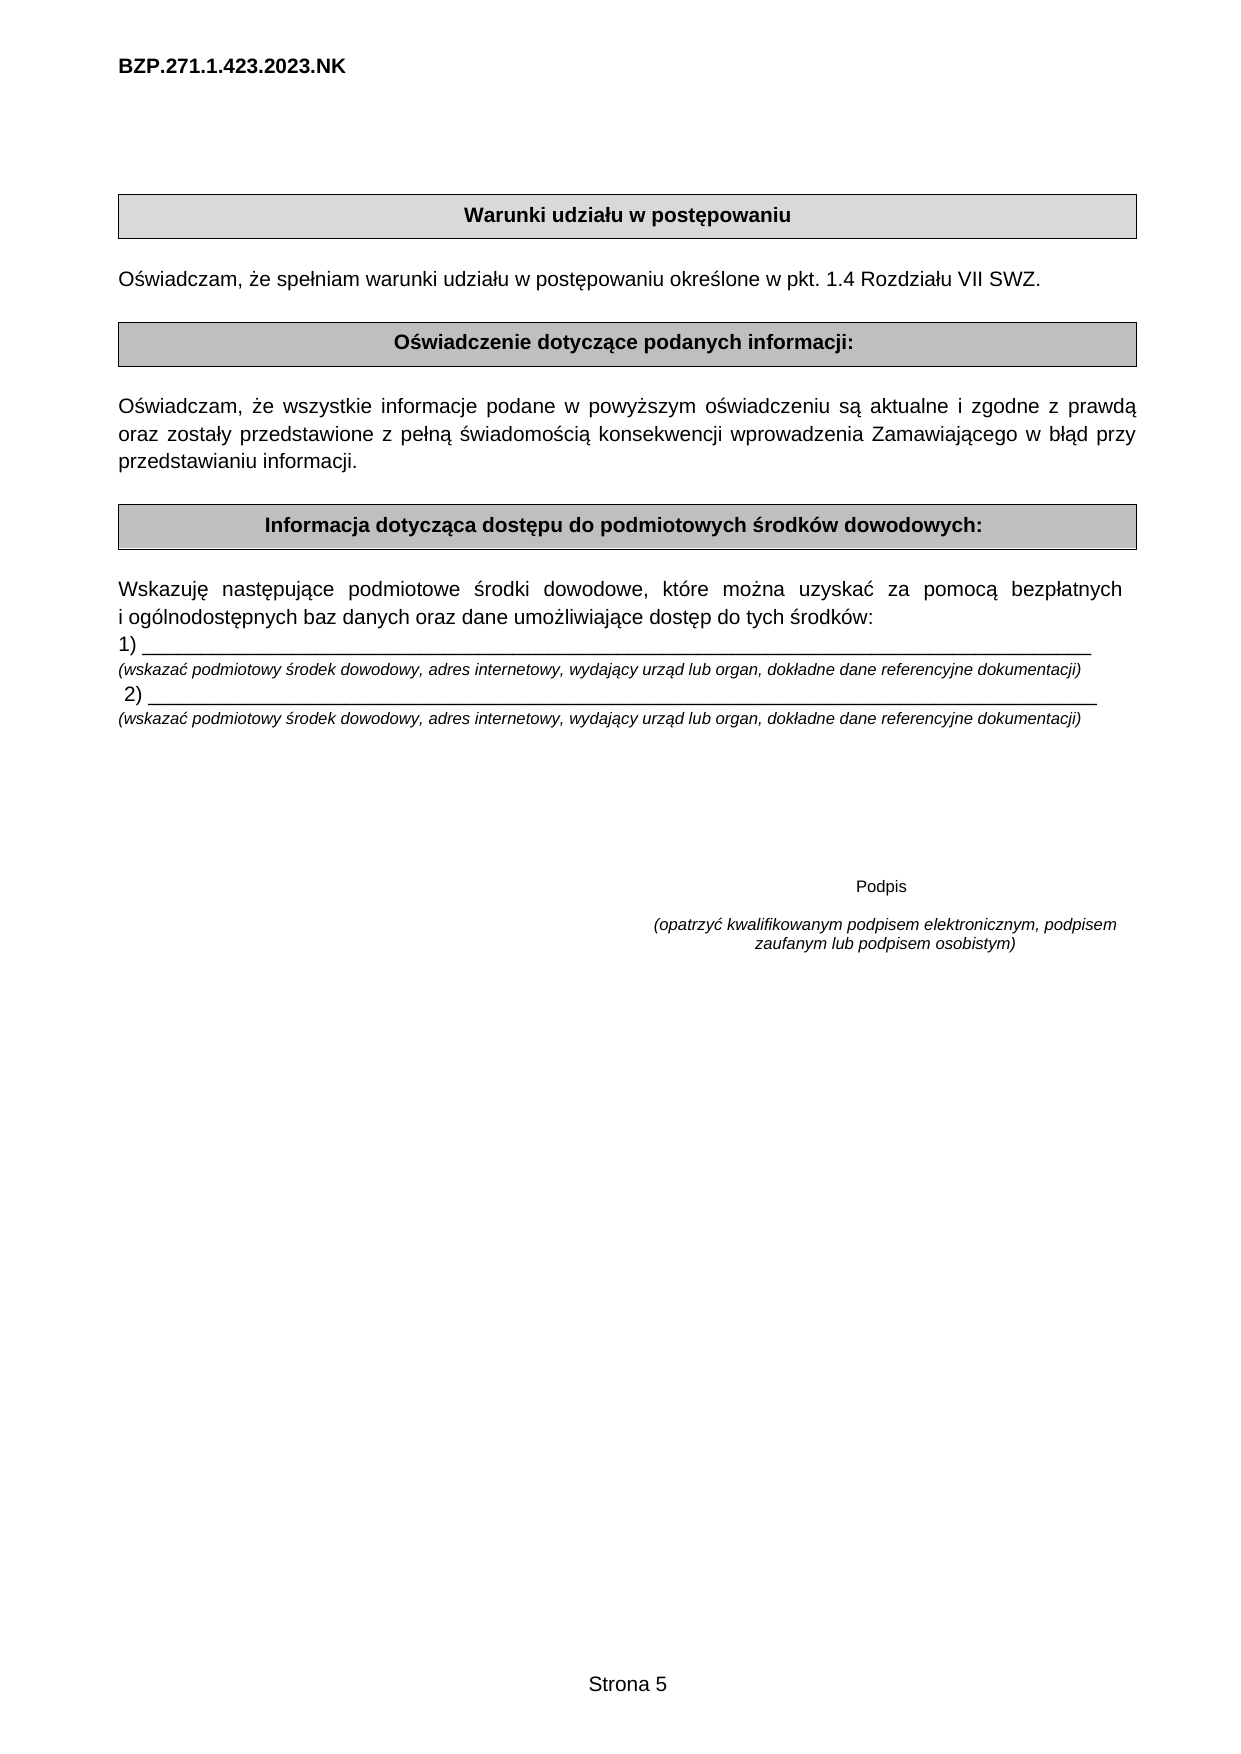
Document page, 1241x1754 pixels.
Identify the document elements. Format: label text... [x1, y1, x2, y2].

text 1) __________________________________________________________________________________ [118, 632, 1137, 656]
text Oświadczam, że wszystkie informacje podane w powyższym oświadczeniu są aktualne i zgodne z prawdą oraz zostały przedstawione z pełną świadomością konsekwencji wprowadzenia Zamawiającego w błąd przy przedstawianiu informacji. [118, 394, 1137, 473]
text (wskazać podmiotowy środek dowodowy, adres internetowy, wydający urząd lub organ, dokładne dane referencyjne dokumentacji) [118, 659, 1137, 679]
table_header Informacja dotycząca dostępu do podmiotowych środków dowodowych: [119, 505, 1136, 548]
text (opatrzyć kwalifikowanym podpisem elektronicznym, podpisem zaufanym lub podpisem osobistym) [635, 915, 1137, 953]
table_header Oświadczenie dotyczące podanych informacji: [119, 323, 1136, 366]
text Wskazuję następujące podmiotowe środki dowodowe, które można uzyskać za pomocą bezpłatnych i ogólnodostępnych baz danych oraz dane umożliwiające dostęp do tych środków: [118, 577, 1137, 628]
text 2) __________________________________________________________________________________ [118, 682, 1137, 706]
text Oświadczam, że spełniam warunki udziału w postępowaniu określone w pkt. 1.4 Rozdziału VII SWZ. [118, 267, 1137, 291]
text (wskazać podmiotowy środek dowodowy, adres internetowy, wydający urząd lub organ, dokładne dane referencyjne dokumentacji) [118, 709, 1137, 728]
table_header Warunki udziału w postępowaniu [119, 195, 1136, 238]
text Podpis [561, 877, 1137, 896]
